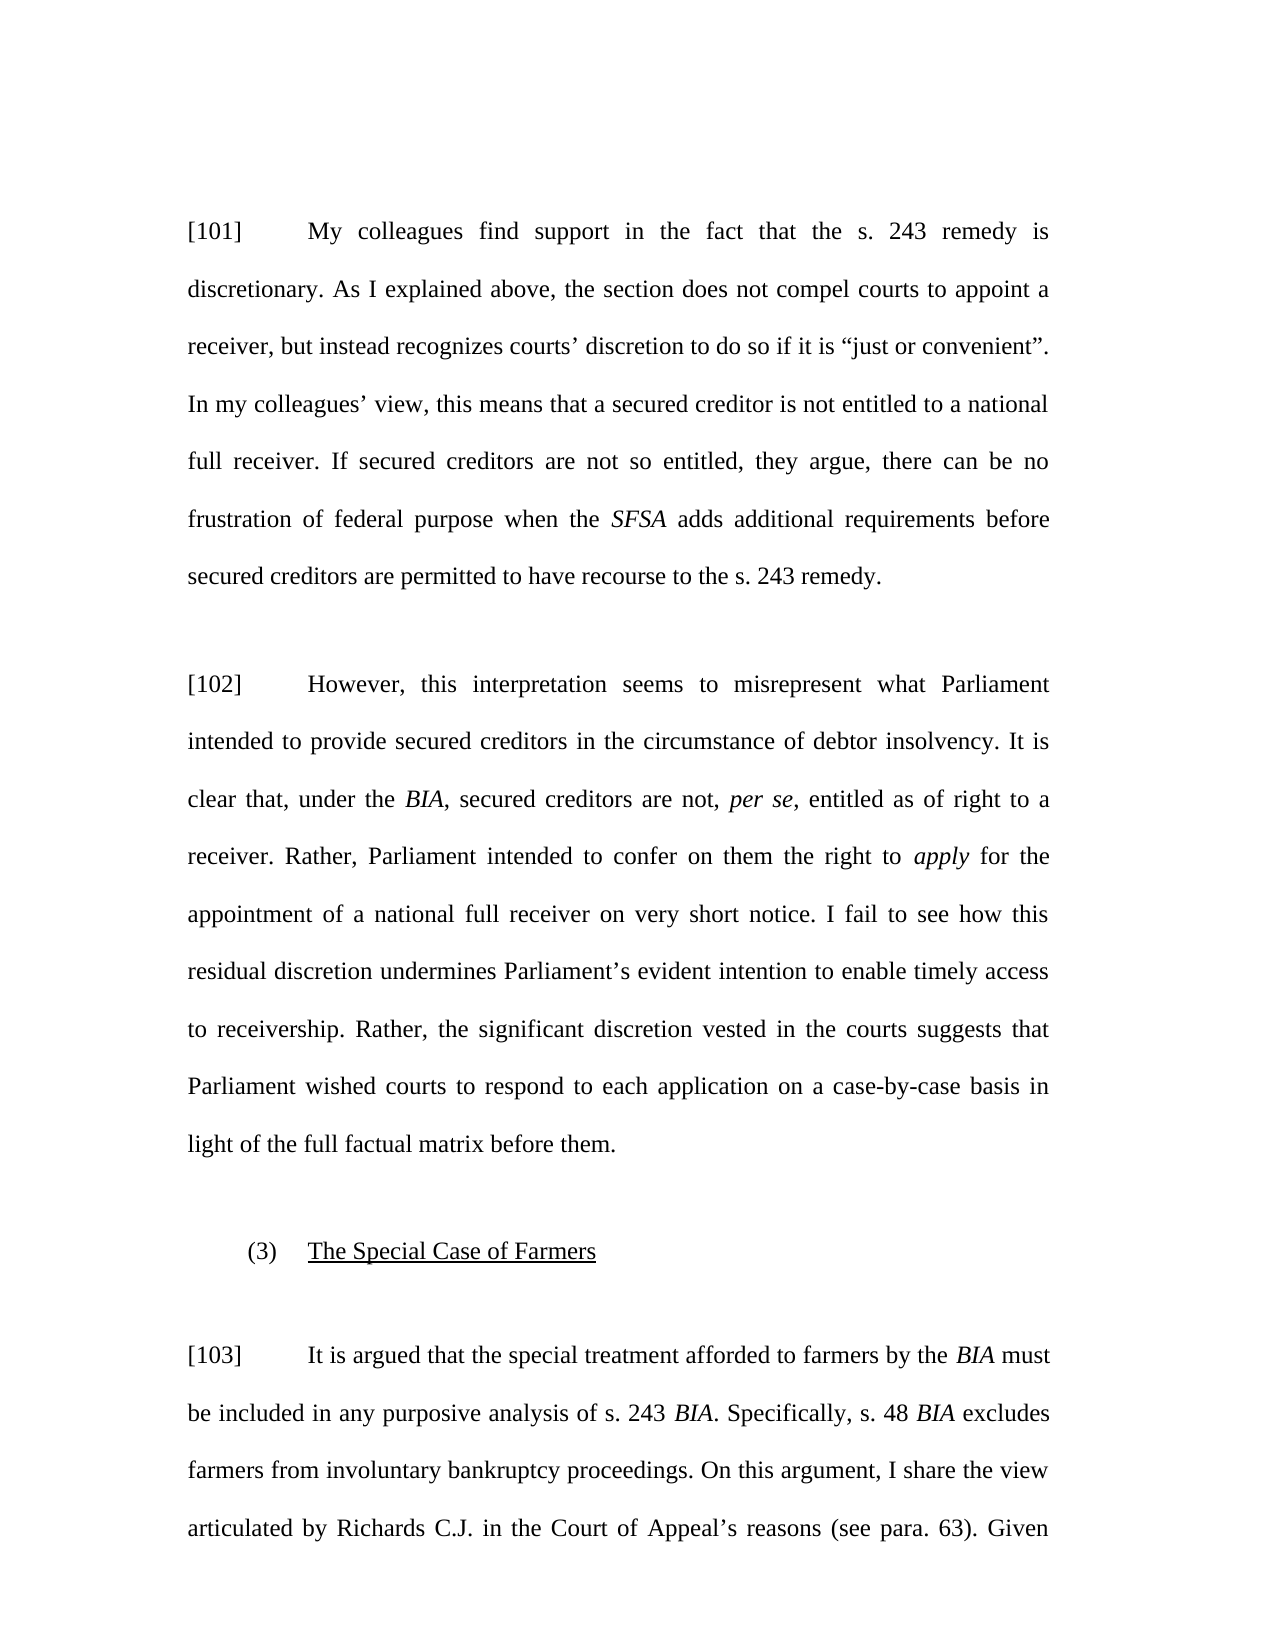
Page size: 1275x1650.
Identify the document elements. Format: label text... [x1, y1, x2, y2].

text However, this interpretation seems to misrepresent what Parliament intended to provide secured creditors in the circumstance of debtor insolvency. It is clear that, under the BIA, secured creditors are not, per se, entitled as of right to a receiver. Rather, Parliament intended to confer on them the right to apply for the appointment of a national full receiver on very short notice. I fail to see how this residual discretion undermines Parliament’s evident intention to enable timely access to receivership. Rather, the significant discretion vested in the courts suggests that Parliament wished courts to respond to each application on a case-by-case basis in light of the full factual matrix before them. [187, 669, 1050, 1158]
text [187, 1340, 1050, 1541]
title The Special Case of Farmers [247, 1236, 1050, 1265]
text My colleagues find support in the fact that the s. 243 remedy is discretionary. As I explained above, the section does not compel courts to appoint a receiver, but instead recognizes courts’ discretion to do so if it is “just or convenient”. In my colleagues’ view, this means that a secured creditor is not entitled to a national full receiver. If secured creditors are not so entitled, they argue, there can be no frustration of federal purpose when the SFSA adds additional requirements before secured creditors are permitted to have recourse to the s. 243 remedy. [187, 216, 1050, 590]
